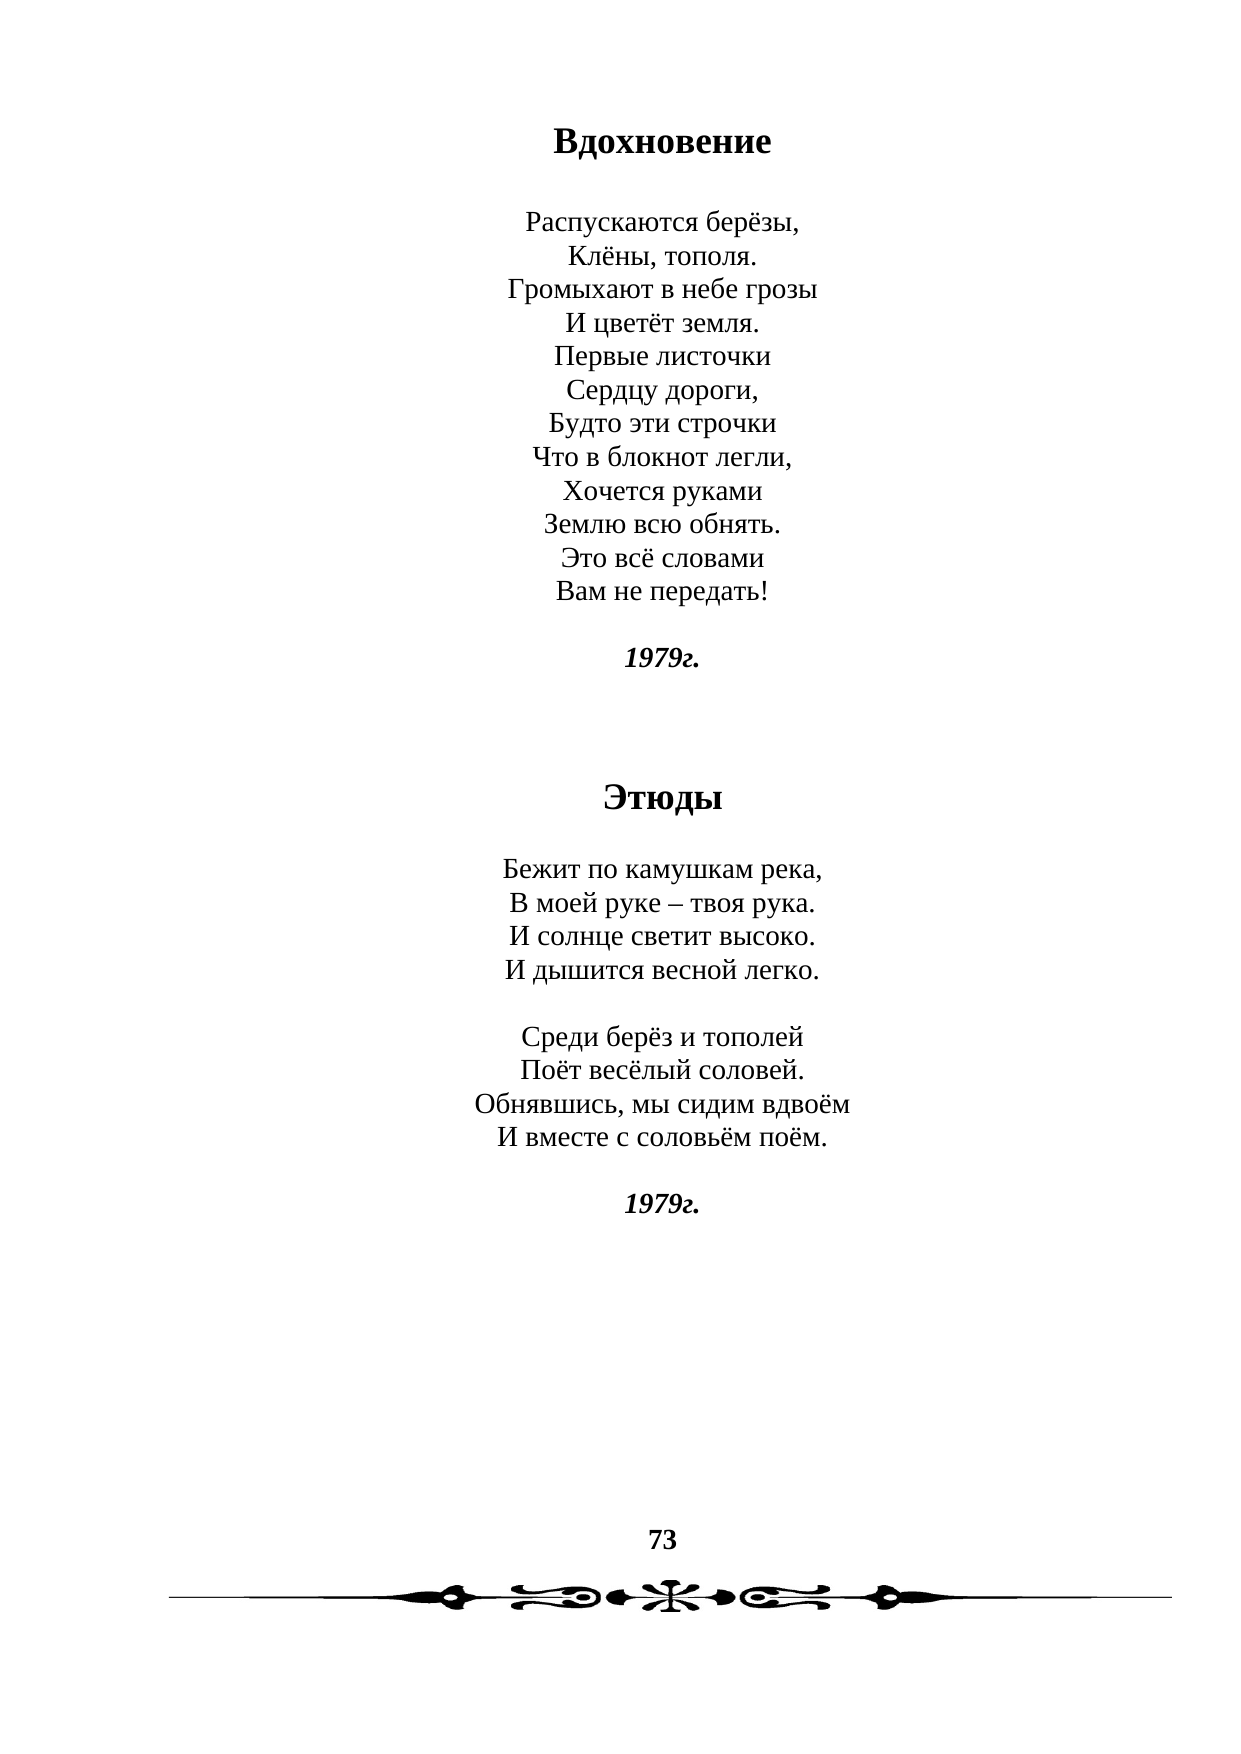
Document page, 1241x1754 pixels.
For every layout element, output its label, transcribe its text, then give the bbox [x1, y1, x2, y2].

list И вместе с соловьём поём. [177, 1119, 1147, 1153]
list Распускаются берёзы, [177, 204, 1147, 238]
list Этюды [177, 774, 1147, 818]
list 1979г. [177, 1187, 1147, 1220]
list Среди берёз и тополей [177, 1019, 1147, 1052]
list 1979г. [177, 640, 1147, 674]
list 73 [177, 1522, 1147, 1556]
list Сердцу дороги, [177, 372, 1147, 406]
list Обнявшись, мы сидим вдвоём [177, 1086, 1147, 1119]
list Это всё словами [177, 540, 1147, 573]
list Клёны, тополя. [177, 238, 1147, 271]
picture [168, 1580, 1172, 1611]
list И дышится весной легко. [177, 952, 1147, 985]
list Поёт весёлый соловей. [177, 1052, 1147, 1086]
list Вам не передать! [177, 573, 1147, 607]
list И солнце светит высоко. [177, 918, 1147, 952]
list Что в блокнот легли, [177, 439, 1147, 473]
list И цветёт земля. [177, 305, 1147, 338]
list В моей руке – твоя рука. [177, 885, 1147, 918]
list Бежит по камушкам река, [177, 851, 1147, 885]
list Будто эти строчки [177, 406, 1147, 439]
list Хочется руками [177, 473, 1147, 506]
list Громыхают в небе грозы [177, 271, 1147, 305]
list Землю всю обнять. [177, 506, 1147, 540]
list Первые листочки [177, 338, 1147, 372]
list Вдохновение [177, 118, 1147, 161]
